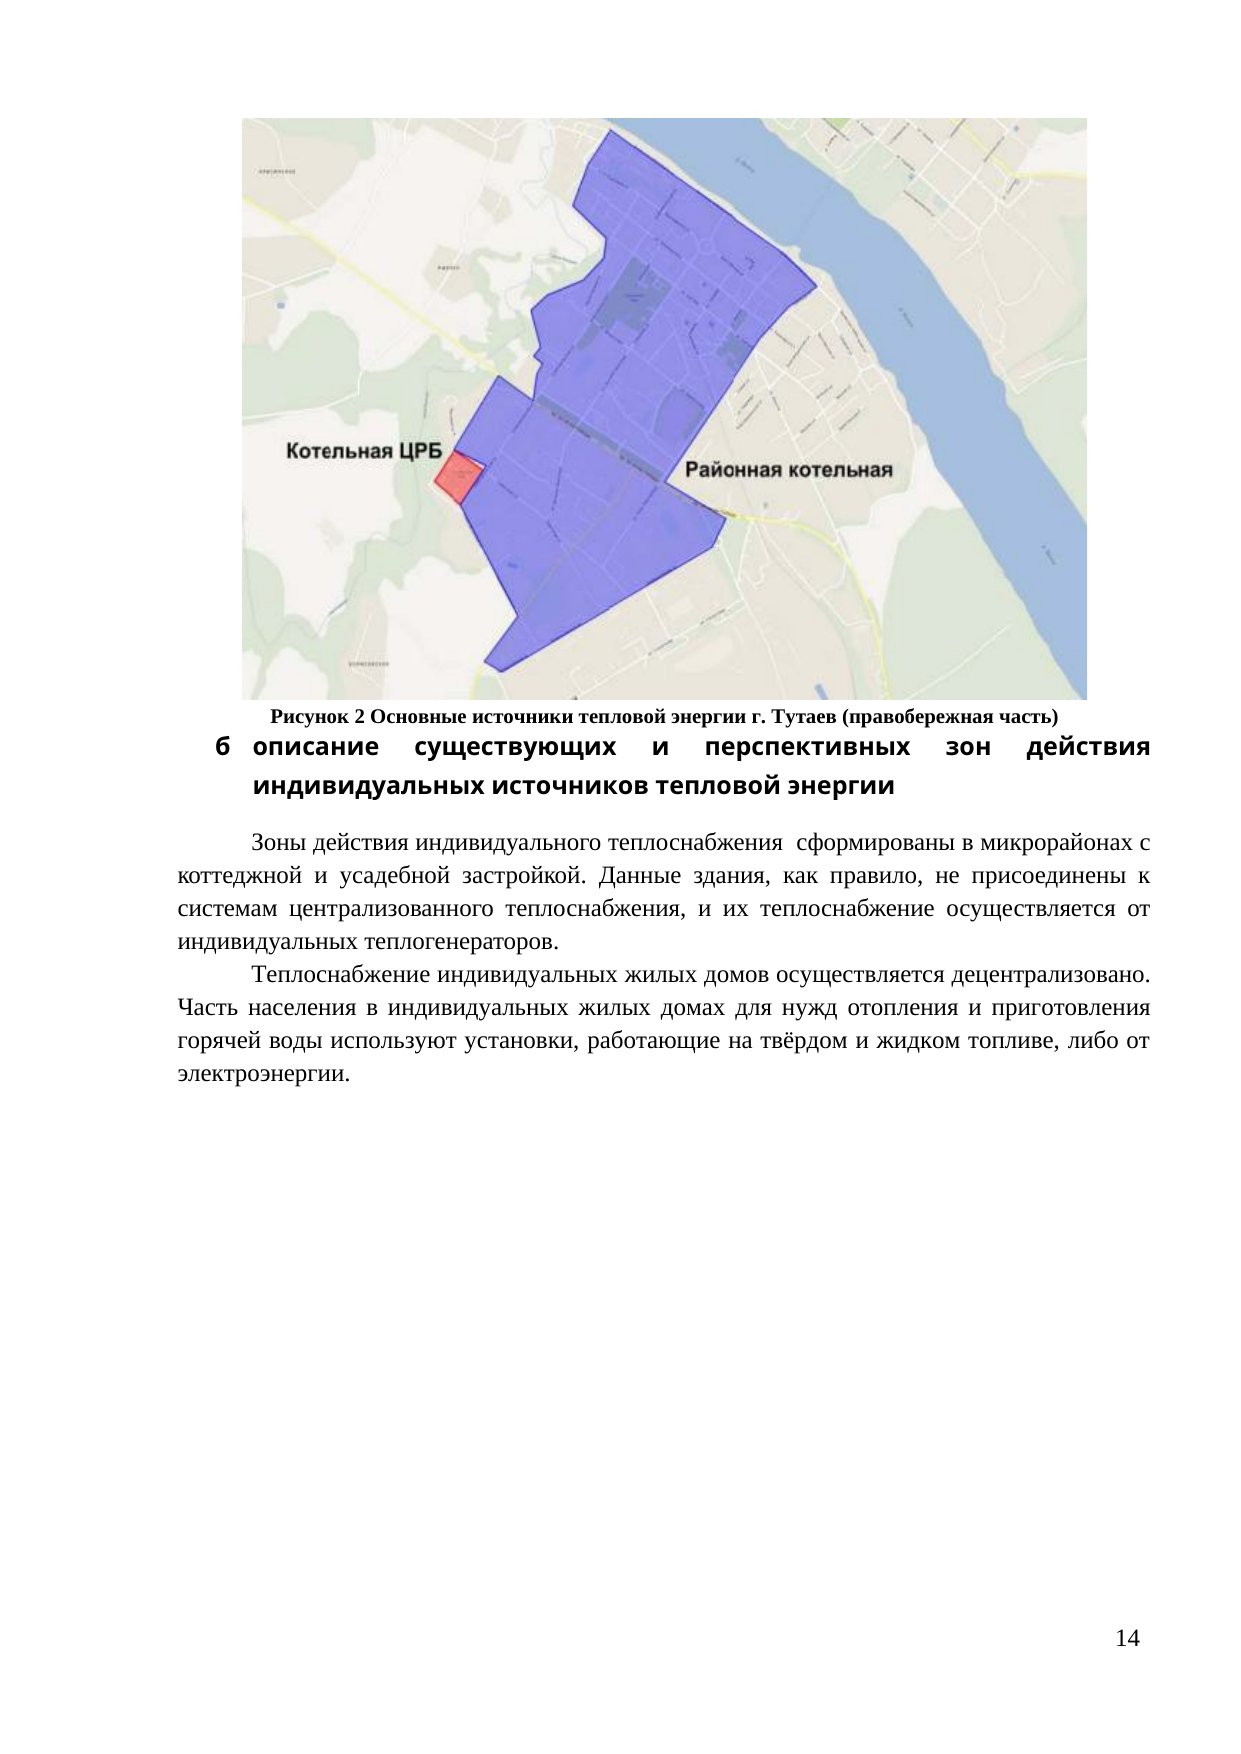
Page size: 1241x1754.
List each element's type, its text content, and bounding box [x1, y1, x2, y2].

text Теплоснабжение индивидуальных жилых домов осуществляется децентрализовано. Часть населения в индивидуальных жилых домах для нужд отопления и приготовления горячей воды используют установки, работающие на твёрдом и жидком топливе, либо от электроэнергии. [177, 959, 1152, 1087]
picture [241, 118, 1088, 700]
text Зоны действия индивидуального теплоснабжения сформированы в микрорайонах с коттеджной и усадебной застройкой. Данные здания, как правило, не присоединены к системам централизованного теплоснабжения, и их теплоснабжение осуществляется от индивидуальных теплогенераторов. [177, 827, 1152, 955]
list описание существующих и перспективных зон действия индивидуальных источников тепловой энергии [215, 728, 1152, 801]
text Рисунок 2 Основные источники тепловой энергии г. Тутаев (правобережная часть) [177, 704, 1152, 728]
